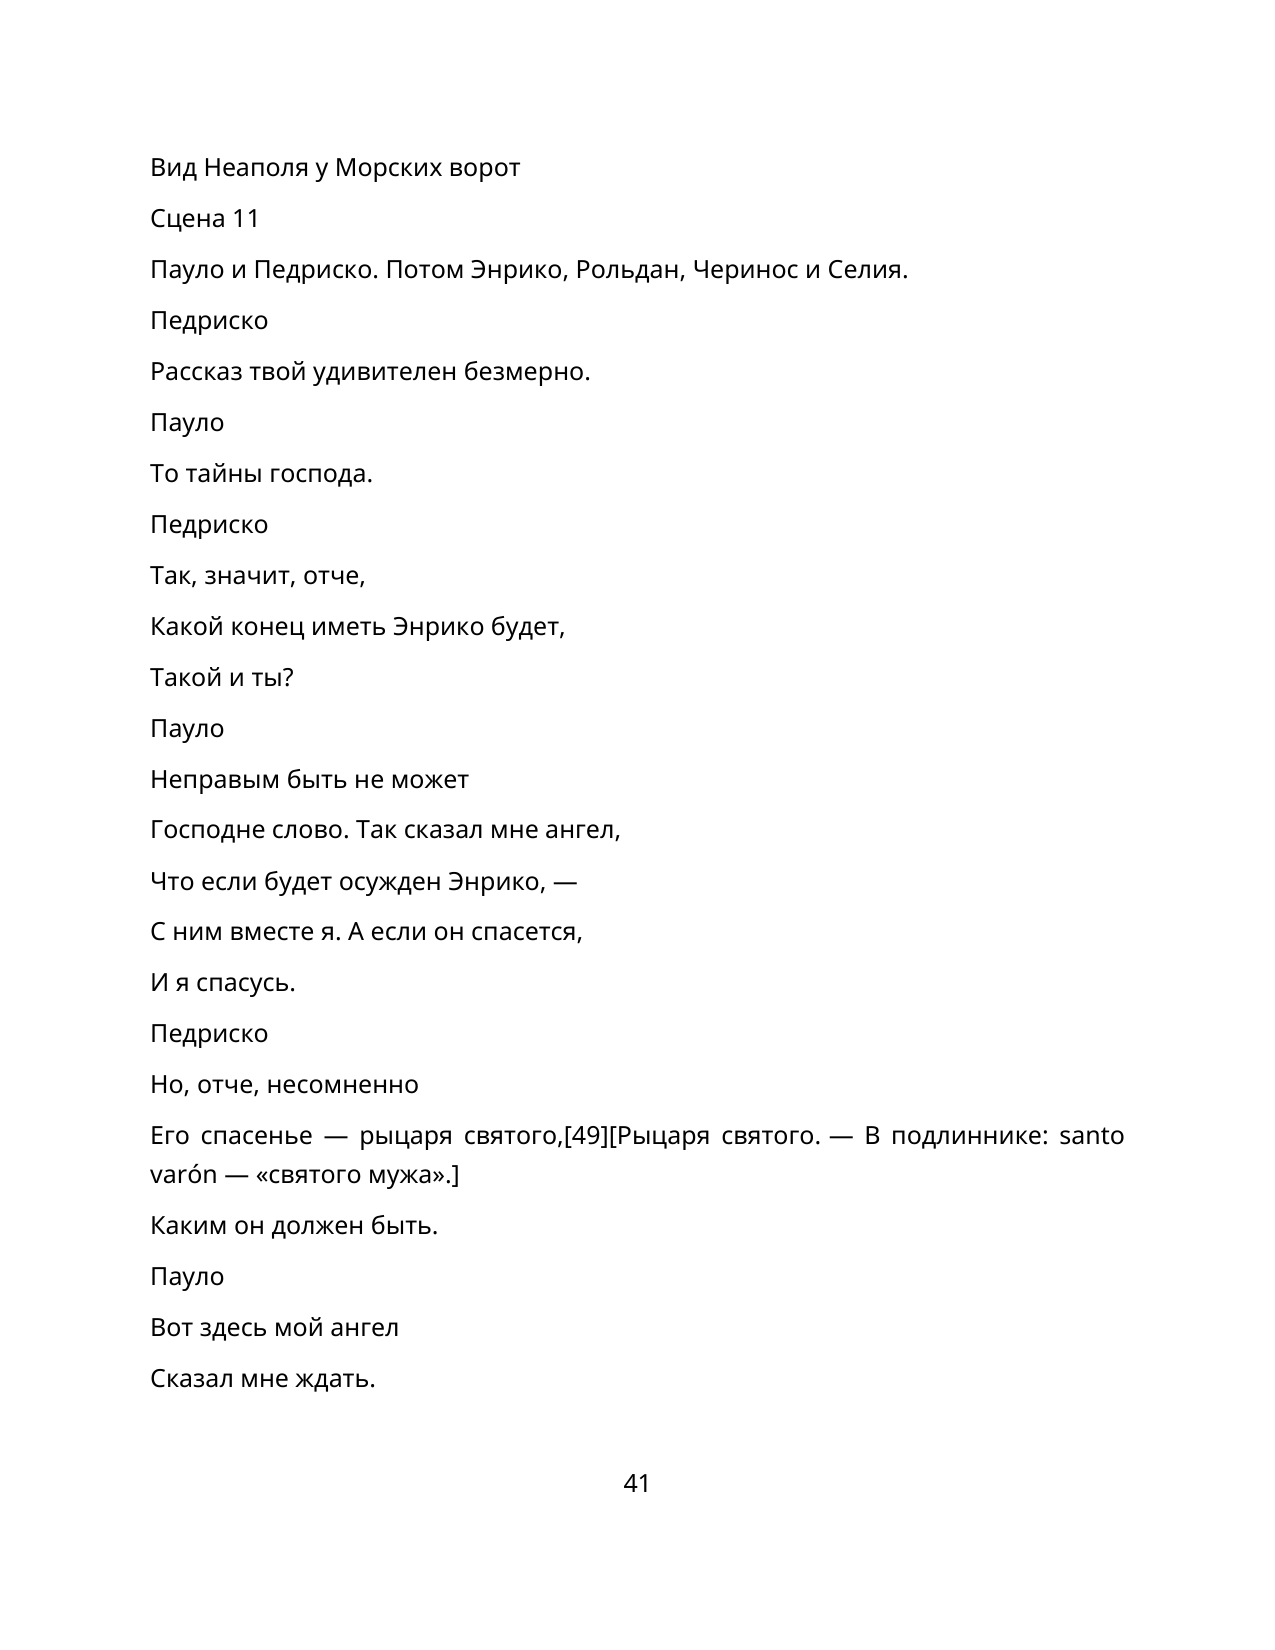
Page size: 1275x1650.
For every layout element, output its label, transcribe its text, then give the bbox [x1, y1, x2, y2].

text С ним вместе я. А если он спасется, [150, 914, 1125, 948]
text Такой и ты? [150, 659, 1125, 693]
text Вид Неаполя у Морских ворот [150, 150, 1125, 184]
text Сказал мне ждать. [150, 1361, 1125, 1395]
text Пауло [150, 405, 1125, 439]
text То тайны господа. [150, 456, 1125, 490]
text Пауло и Педриско. Потом Энрико, Рольдан, Черинос и Селия. [150, 252, 1125, 286]
text Его спасенье — рыцаря святого,[49][Рыцаря святого. — В подлиннике: santo varón — «святого мужа».] [150, 1118, 1125, 1191]
text И я спасусь. [150, 965, 1125, 999]
text Педриско [150, 507, 1125, 541]
text Какой конец иметь Энрико будет, [150, 608, 1125, 642]
text Вот здесь мой ангел [150, 1310, 1125, 1344]
text Сцена 11 [150, 201, 1125, 235]
text Неправым быть не может [150, 761, 1125, 795]
text Рассказ твой удивителен безмерно. [150, 354, 1125, 388]
text Педриско [150, 303, 1125, 337]
text Так, значит, отче, [150, 557, 1125, 592]
text Господне слово. Так сказал мне ангел, [150, 812, 1125, 846]
text Пауло [150, 710, 1125, 744]
text Что если будет осужден Энрико, — [150, 863, 1125, 897]
text Педриско [150, 1016, 1125, 1050]
text Но, отче, несомненно [150, 1067, 1125, 1101]
text Каким он должен быть. [150, 1208, 1125, 1242]
text Пауло [150, 1259, 1125, 1293]
